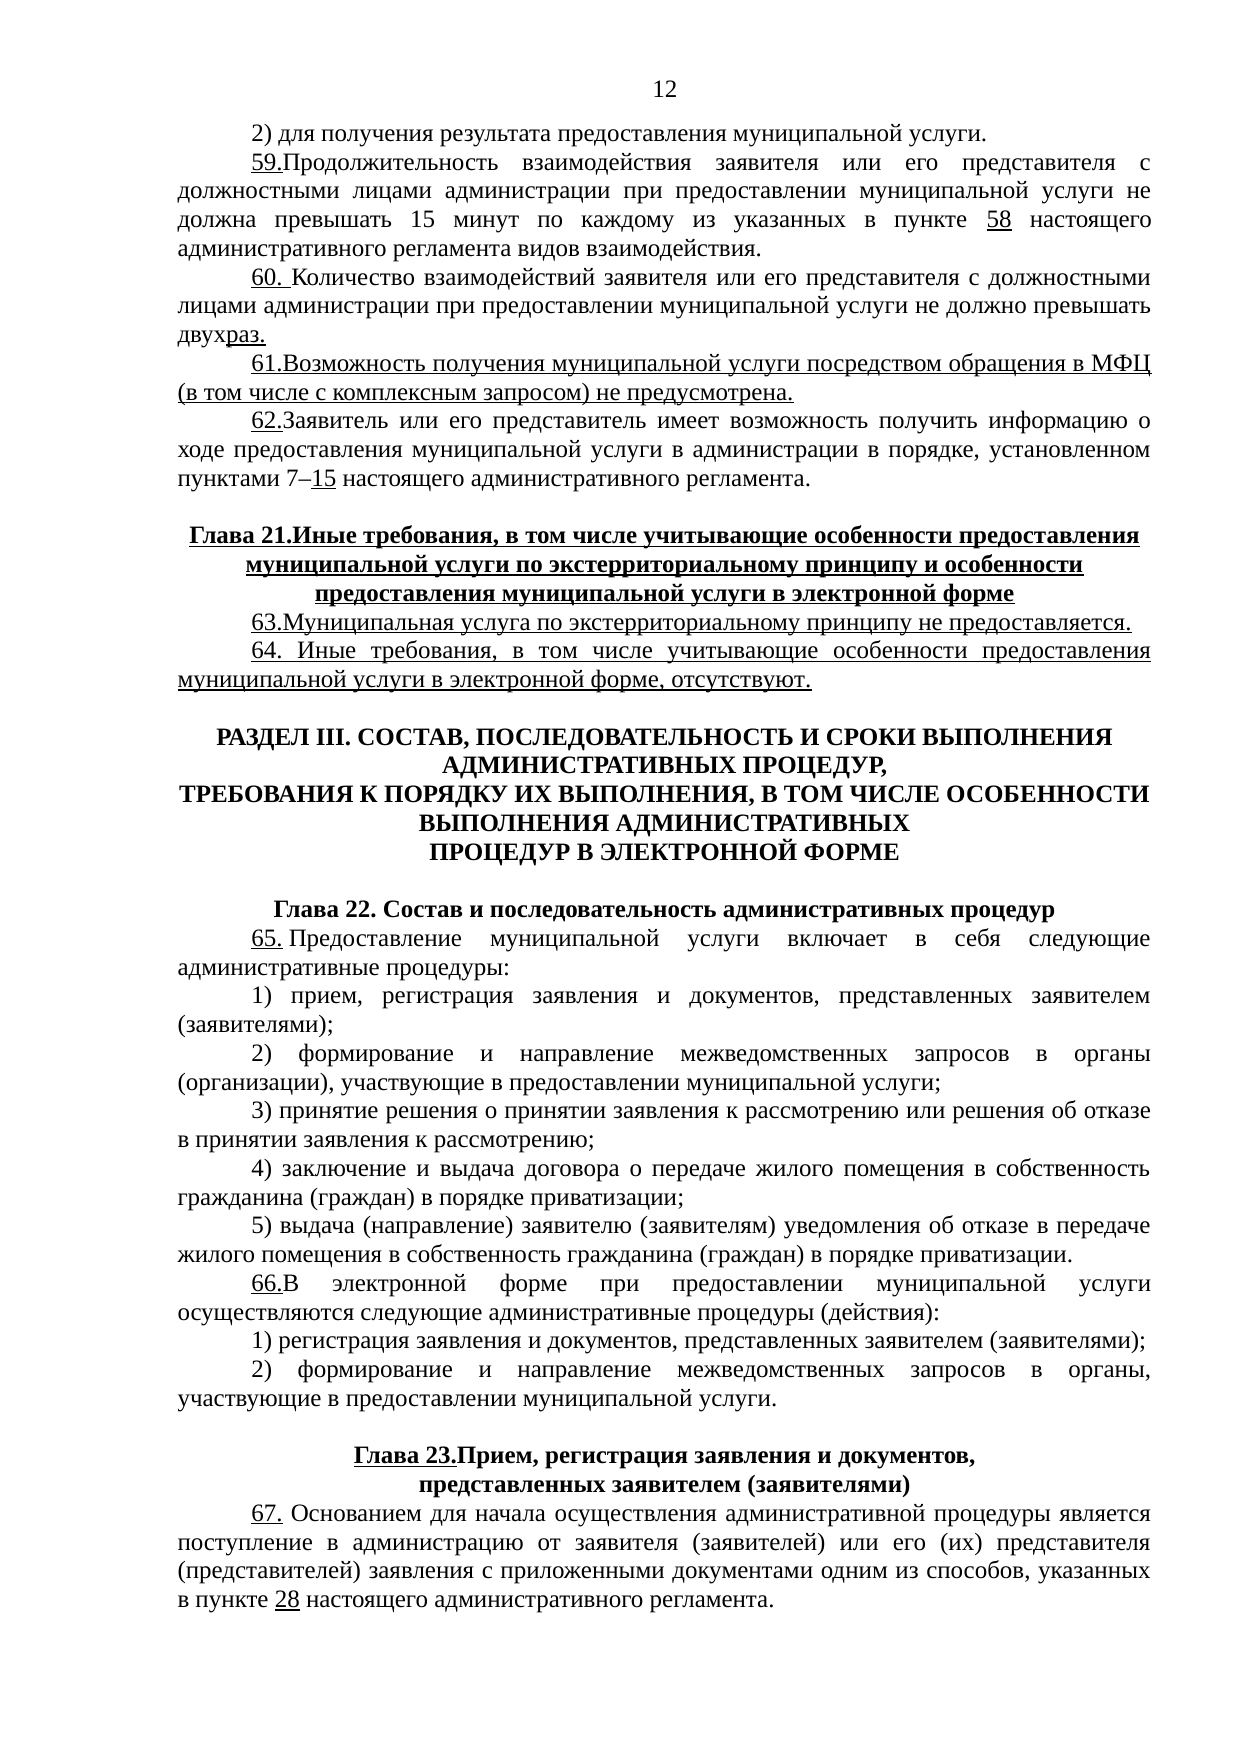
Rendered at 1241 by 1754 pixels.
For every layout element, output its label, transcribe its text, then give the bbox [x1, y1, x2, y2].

text 64. Иные требования, в том числе учитывающие особенности предоставления муниципальной услуги в электронной форме, отсутствуют. [177, 636, 1152, 693]
text Глава 22. Состав и последовательность административных процедур [177, 894, 1152, 923]
text 1) прием, регистрация заявления и документов, представленных заявителем (заявителями); [177, 981, 1152, 1038]
text 59.Продолжительность взаимодействия заявителя или его представителя с должностными лицами администрации при предоставлении муниципальной услуги не должна превышать 15 минут по каждому из указанных в пункте 58 настоящего административного регламента видов взаимодействия. [177, 147, 1152, 262]
text 66.В электронной форме при предоставлении муниципальной услуги осуществляются следующие административные процедуры (действия): [177, 1268, 1152, 1326]
text 61.Возможность получения муниципальной услуги посредством обращения в МФЦ (в том числе с комплексным запросом) не предусмотрена. [177, 348, 1152, 406]
text 63.Муниципальная услуга по экстерриториальному принципу не предоставляется. [177, 607, 1152, 636]
text 2) для получения результата предоставления муниципальной услуги. [177, 118, 1152, 147]
text ПРОЦЕДУР В ЭЛЕКТРОННОЙ ФОРМЕ [177, 837, 1152, 866]
text 67. Основанием для начала осуществления административной процедуры является поступление в администрацию от заявителя (заявителей) или его (их) представителя (представителей) заявления с приложенными документами одним из способов, указанных в пункте 28 настоящего административного регламента. [177, 1498, 1152, 1613]
text Глава 21.Иные требования, в том числе учитывающие особенности предоставления муниципальной услуги по экстерриториальному принципу и особенности предоставления муниципальной услуги в электронной форме [177, 521, 1152, 607]
text 2) формирование и направление межведомственных запросов в органы (организации), участвующие в предоставлении муниципальной услуги; [177, 1038, 1152, 1096]
text Глава 23.Прием, регистрация заявления и документов, [177, 1441, 1152, 1469]
text 4) заключение и выдача договора о передаче жилого помещения в собственность гражданина (граждан) в порядке приватизации; [177, 1153, 1152, 1211]
text 1) регистрация заявления и документов, представленных заявителем (заявителями); [177, 1326, 1152, 1354]
text 65. Предоставление муниципальной услуги включает в себя следующие административные процедуры: [177, 923, 1152, 981]
text 3) принятие решения о принятии заявления к рассмотрению или решения об отказе в принятии заявления к рассмотрению; [177, 1096, 1152, 1153]
text представленных заявителем (заявителями) [177, 1469, 1152, 1498]
text РАЗДЕЛ III. СОСТАВ, ПОСЛЕДОВАТЕЛЬНОСТЬ И СРОКИ ВЫПОЛНЕНИЯ АДМИНИСТРАТИВНЫХ ПРОЦЕДУР, ТРЕБОВАНИЯ К ПОРЯДКУ ИХ ВЫПОЛНЕНИЯ, В ТОМ ЧИСЛЕ ОСОБЕННОСТИ ВЫПОЛНЕНИЯ АДМИНИСТРАТИВНЫХ [177, 722, 1152, 837]
text 60. Количество взаимодействий заявителя или его представителя с должностными лицами администрации при предоставлении муниципальной услуги не должно превышать двухраз. [177, 262, 1152, 348]
text 62.Заявитель или его представитель имеет возможность получить информацию о ходе предоставления муниципальной услуги в администрации в порядке, установленном пунктами 7–15 настоящего административного регламента. [177, 406, 1152, 492]
text 2) формирование и направление межведомственных запросов в органы, участвующие в предоставлении муниципальной услуги. [177, 1354, 1152, 1412]
text 5) выдача (направление) заявителю (заявителям) уведомления об отказе в передаче жилого помещения в собственность гражданина (граждан) в порядке приватизации. [177, 1211, 1152, 1268]
